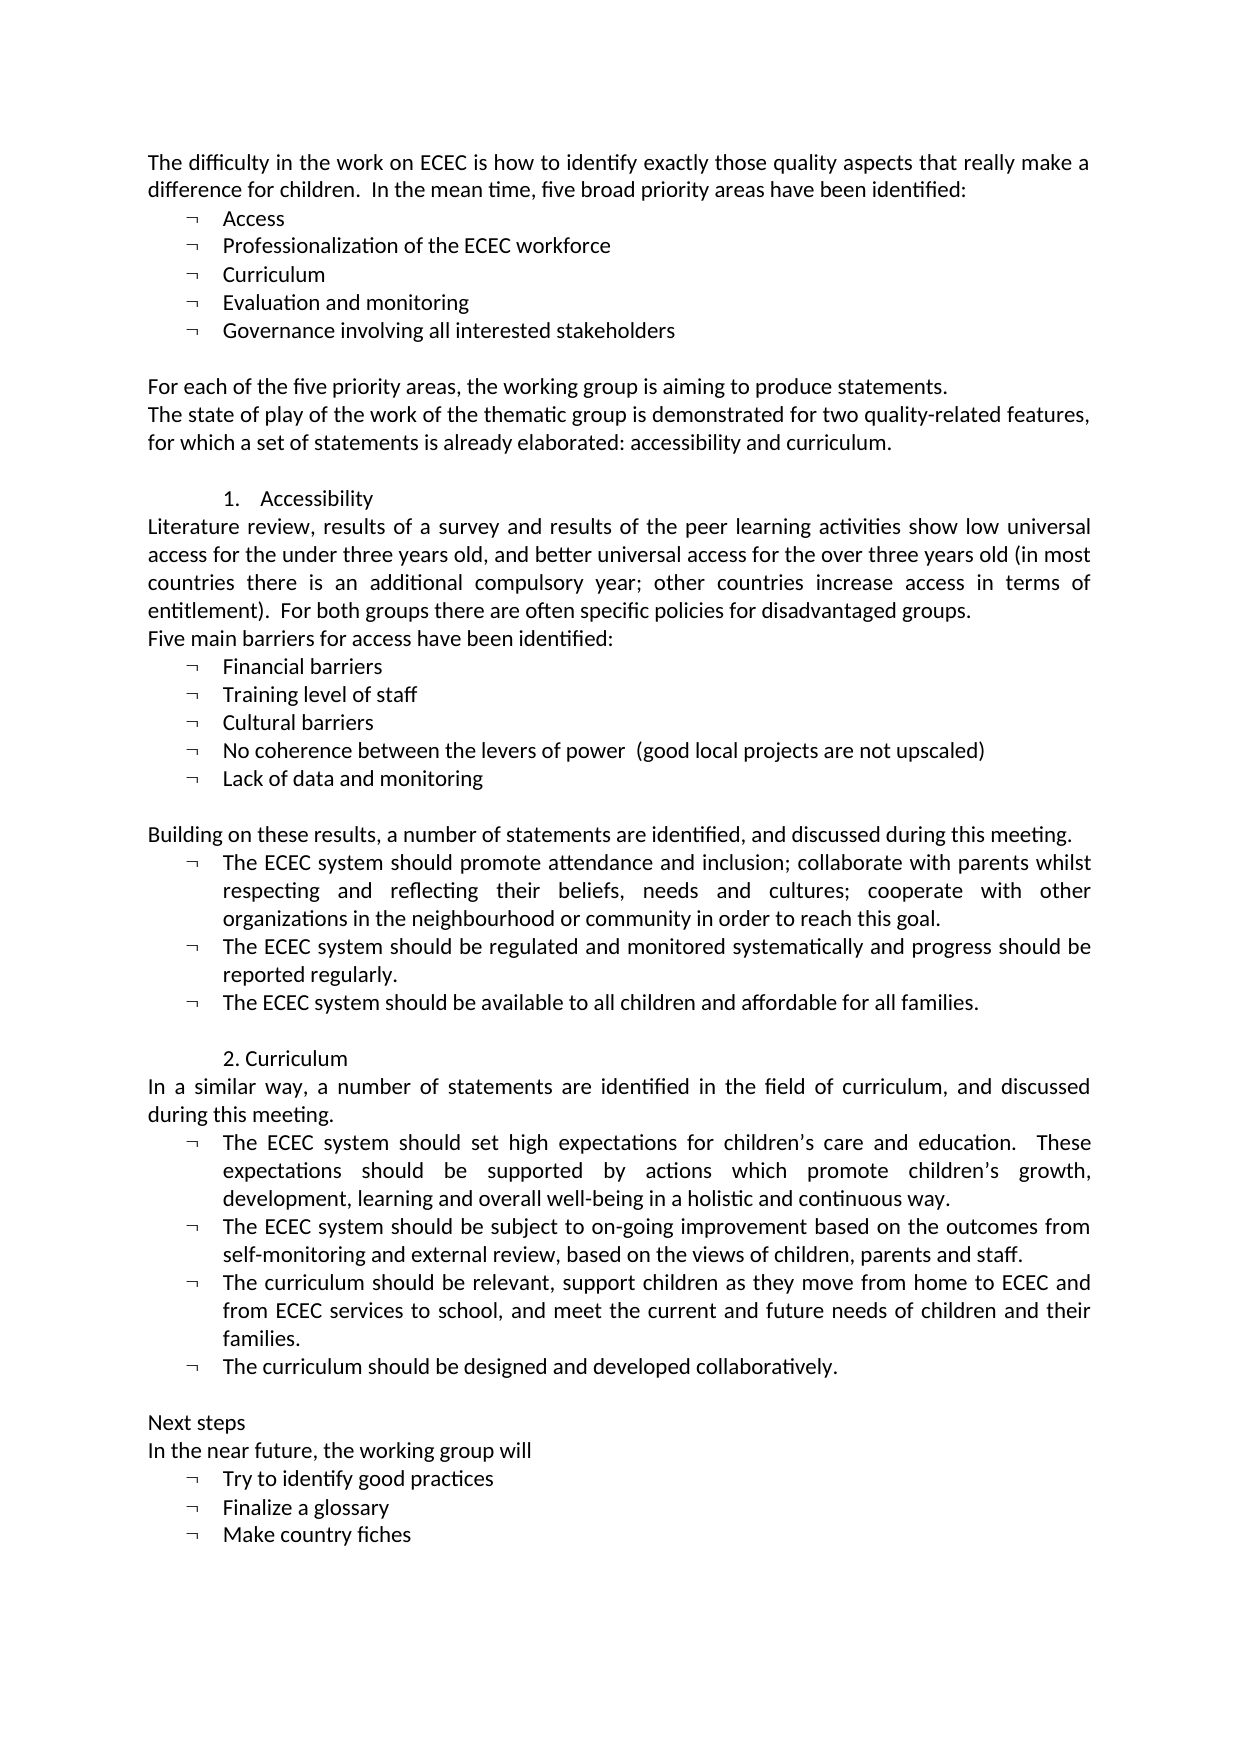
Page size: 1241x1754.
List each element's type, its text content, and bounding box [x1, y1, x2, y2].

text Next steps [148, 1408, 1093, 1437]
text In a similar way, a number of statements are identified in the field of curriculum, and discussed during this meeting. [148, 1072, 1093, 1128]
list Governance involving all interested stakeholders [185, 316, 1093, 344]
list The ECEC system should set high expectations for children’s care and education. These expectations should be supported by actions which promote children’s growth, development, learning and overall well-being in a holistic and continuous way. [185, 1128, 1093, 1212]
list Training level of staff [185, 680, 1093, 708]
list Try to identify good practices [185, 1464, 1093, 1493]
list Curriculum [185, 260, 1093, 288]
list Lack of data and monitoring [185, 764, 1093, 792]
list The ECEC system should be subject to on-going improvement based on the outcomes from self-monitoring and external review, based on the views of children, parents and staff. [185, 1212, 1093, 1268]
text For each of the five priority areas, the working group is aiming to produce statements. [148, 372, 1093, 400]
text The state of play of the work of the thematic group is demonstrated for two quality-related features, for which a set of statements is already elaborated: accessibility and curriculum. [148, 400, 1093, 456]
text In the near future, the working group will [148, 1437, 1093, 1464]
list Professionalization of the ECEC workforce [185, 232, 1093, 260]
list Make country fiches [185, 1521, 1093, 1549]
list The ECEC system should promote attendance and inclusion; collaborate with parents whilst respecting and reflecting their beliefs, needs and cultures; cooperate with other organizations in the neighbourhood or community in order to reach this goal. [185, 848, 1093, 932]
list Cultural barriers [185, 708, 1093, 736]
list The ECEC system should be available to all children and affordable for all families. [185, 988, 1093, 1016]
text Literature review, results of a survey and results of the peer learning activities show low universal access for the under three years old, and better universal access for the over three years old (in most countries there is an additional compulsory year; other countries increase access in terms of entitlement). For both groups there are often specific policies for disadvantaged groups. [148, 512, 1093, 624]
text Building on these results, a number of statements are identified, and discussed during this meeting. [148, 820, 1093, 848]
text 2. Curriculum [223, 1044, 1093, 1072]
list Financial barriers [185, 652, 1093, 680]
list The curriculum should be designed and developed collaboratively. [185, 1352, 1093, 1381]
list No coherence between the levers of power (good local projects are not upscaled) [185, 736, 1093, 764]
list Evaluation and monitoring [185, 288, 1093, 316]
list The ECEC system should be regulated and monitored systematically and progress should be reported regularly. [185, 932, 1093, 988]
text Five main barriers for access have been identified: [148, 624, 1093, 652]
list Access [185, 204, 1093, 232]
list Finalize a glossary [185, 1493, 1093, 1521]
list The curriculum should be relevant, support children as they move from home to ECEC and from ECEC services to school, and meet the current and future needs of children and their families. [185, 1268, 1093, 1352]
text The difficulty in the work on ECEC is how to identify exactly those quality aspects that really make a difference for children. In the mean time, five broad priority areas have been identified: [148, 148, 1093, 204]
list Accessibility [223, 484, 1093, 512]
